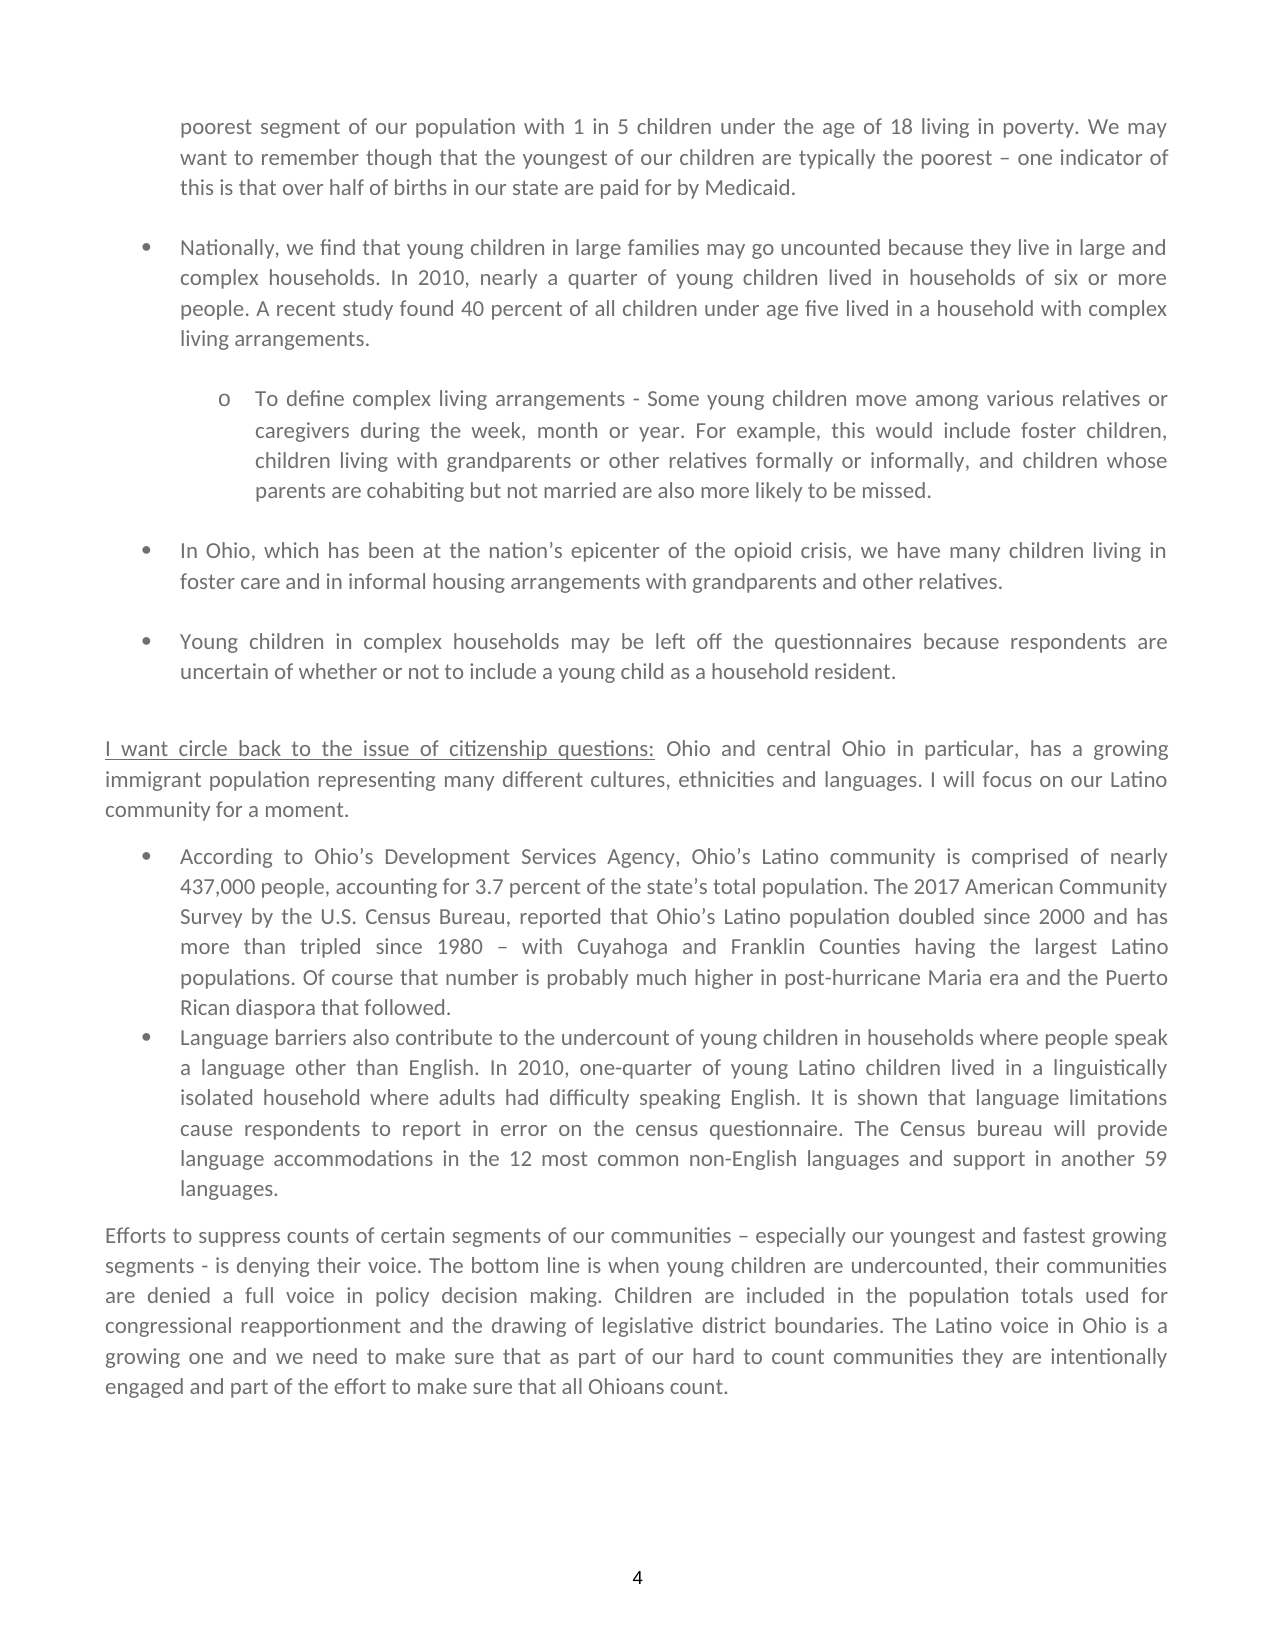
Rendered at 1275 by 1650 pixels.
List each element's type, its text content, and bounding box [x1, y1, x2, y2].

text Efforts to suppress counts of certain segments of our communities – especially our youngest and fastest growing segments - is denying their voice. The bottom line is when young children are undercounted, their communities are denied a full voice in policy decision making. Children are included in the population totals used for congressional reapportionment and the drawing of legislative district boundaries. The Latino voice in Ohio is a growing one and we need to make sure that as part of our hard to count communities they are intentionally engaged and part of the effort to make sure that all Ohioans count. [105, 1221, 1170, 1400]
list In Ohio, which has been at the nation’s epicenter of the opioid crisis, we have many children living in foster care and in informal housing arrangements with grandparents and other relatives. [142, 537, 1170, 595]
list To define complex living arrangements - Some young children move among various relatives or caregivers during the week, month or year. For example, this would include foster children, children living with grandparents or other relatives formally or informally, and children whose parents are cohabiting but not married are also more likely to be missed. [217, 384, 1170, 504]
list Language barriers also contribute to the undercount of young children in households where people speak a language other than English. In 2010, one-quarter of young Latino children lived in a linguistically isolated household where adults had difficulty speaking English. It is shown that language limitations cause respondents to report in error on the census questionnaire. The Census bureau will provide language accommodations in the 12 most common non-English languages and support in another 59 languages. [142, 1023, 1170, 1202]
text I want circle back to the issue of citizenship questions: Ohio and central Ohio in particular, has a growing immigrant population representing many different cultures, ethnicities and languages. I will focus on our Latino community for a moment. [105, 734, 1170, 823]
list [142, 112, 1170, 201]
list Young children in complex households may be left off the questionnaires because respondents are uncertain of whether or not to include a young child as a household resident. [142, 627, 1170, 685]
list According to Ohio’s Development Services Agency, Ohio’s Latino community is comprised of nearly 437,000 people, accounting for 3.7 percent of the state’s total population. The 2017 American Community Survey by the U.S. Census Bureau, reported that Ohio’s Latino population doubled since 2000 and has more than tripled since 1980 – with Cuyahoga and Franklin Counties having the largest Latino populations. Of course that number is probably much higher in post-hurricane Maria era and the Puerto Rican diaspora that followed. [142, 842, 1170, 1021]
list Nationally, we find that young children in large families may go uncounted because they live in large and complex households. In 2010, nearly a quarter of young children lived in households of six or more people. A recent study found 40 percent of all children under age five lived in a household with complex living arrangements. [142, 233, 1170, 352]
